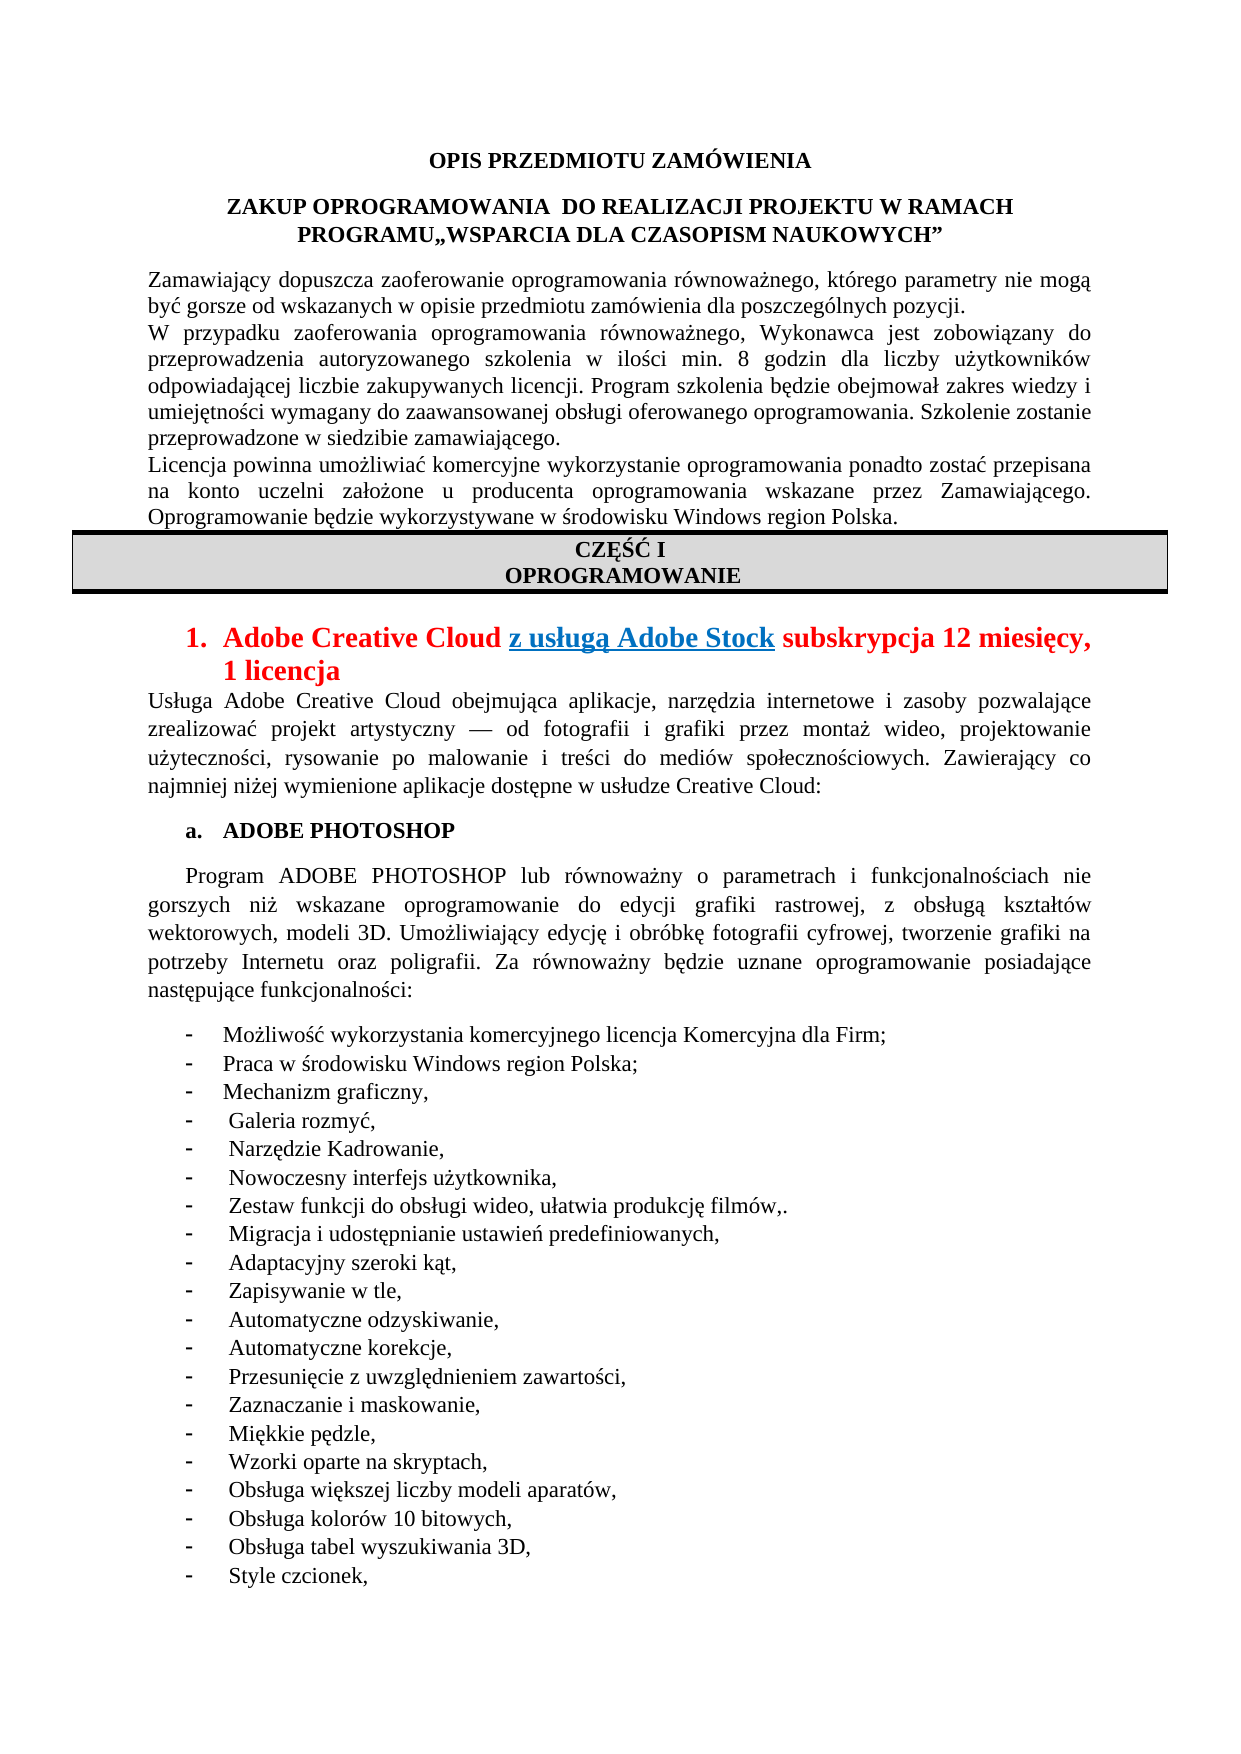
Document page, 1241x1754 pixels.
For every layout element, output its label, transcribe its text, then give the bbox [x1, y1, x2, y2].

list Automatyczne odzyskiwanie, [185, 1306, 1093, 1332]
list Style czcionek, [185, 1562, 1093, 1588]
table_header CZĘŚĆ I OPROGRAMOWANIE [73, 535, 1167, 589]
list Zaznaczanie i maskowanie, [185, 1391, 1093, 1417]
text OPIS PRZEDMIOTU ZAMÓWIENIA [148, 148, 1093, 174]
list Obsługa większej liczby modeli aparatów, [185, 1476, 1093, 1503]
list Adaptacyjny szeroki kąt, [185, 1249, 1093, 1275]
text Zamawiający dopuszcza zaoferowanie oprogramowania równoważnego, którego parametry nie mogą być gorsze od wskazanych w opisie przedmiotu zamówienia dla poszczególnych pozycji. [148, 266, 1093, 319]
list ADOBE PHOTOSHOP [185, 817, 1093, 844]
list Migracja i udostępnianie ustawień predefiniowanych, [185, 1221, 1093, 1247]
list Narzędzie Kadrowanie, [185, 1135, 1093, 1162]
text W przypadku zaoferowania oprogramowania równoważnego, Wykonawca jest zobowiązany do przeprowadzenia autoryzowanego szkolenia w ilości min. 8 godzin dla liczby użytkowników odpowiadającej liczbie zakupywanych licencji. Program szkolenia będzie obejmował zakres wiedzy i umiejętności wymagany do zaawansowanej obsługi oferowanego oprogramowania. Szkolenie zostanie przeprowadzone w siedzibie zamawiającego. [148, 319, 1093, 451]
list Praca w środowisku Windows region Polska; [185, 1050, 1093, 1076]
text Program ADOBE PHOTOSHOP lub równoważny o parametrach i funkcjonalnościach nie gorszych niż wskazane oprogramowanie do edycji grafiki rastrowej, z obsługą kształtów wektorowych, modeli 3D. Umożliwiający edycję i obróbkę fotografii cyfrowej, tworzenie grafiki na potrzeby Internetu oraz poligrafii. Za równoważny będzie uznane oprogramowanie posiadające następujące funkcjonalności: [148, 863, 1093, 1003]
list Miękkie pędzle, [185, 1419, 1093, 1446]
list Adobe Creative Cloud z usługą Adobe Stock subskrypcja 12 miesięcy, 1 licencja [185, 620, 1093, 687]
text Usługa Adobe Creative Cloud obejmująca aplikacje, narzędzia internetowe i zasoby pozwalające zrealizować projekt artystyczny — od fotografii i grafiki przez montaż wideo, projektowanie użyteczności, rysowanie po malowanie i treści do mediów społecznościowych. Zawierający co najmniej niżej wymienione aplikacje dostępne w usłudze Creative Cloud: [148, 687, 1093, 799]
list Zestaw funkcji do obsługi wideo, ułatwia produkcję filmów,. [185, 1192, 1093, 1218]
list Wzorki oparte na skryptach, [185, 1448, 1093, 1474]
list Przesunięcie z uwzględnieniem zawartości, [185, 1363, 1093, 1389]
list Obsługa tabel wyszukiwania 3D, [185, 1533, 1093, 1560]
text Licencja powinna umożliwiać komercyjne wykorzystanie oprogramowania ponadto zostać przepisana na konto uczelni założone u producenta oprogramowania wskazane przez Zamawiającego. Oprogramowanie będzie wykorzystywane w środowisku Windows region Polska. [148, 451, 1093, 530]
list Obsługa kolorów 10 bitowych, [185, 1505, 1093, 1531]
list Mechanizm graficzny, [185, 1078, 1093, 1105]
list Galeria rozmyć, [185, 1107, 1093, 1133]
list Automatyczne korekcje, [185, 1334, 1093, 1361]
list Nowoczesny interfejs użytkownika, [185, 1164, 1093, 1190]
list Zapisywanie w tle, [185, 1277, 1093, 1304]
list Możliwość wykorzystania komercyjnego licencja Komercyjna dla Firm; [185, 1021, 1093, 1048]
text ZAKUP OPROGRAMOWANIA DO REALIZACJI PROJEKTU W RAMACH PROGRAMU„WSPARCIA DLA CZASOPISM NAUKOWYCH” [148, 193, 1093, 247]
